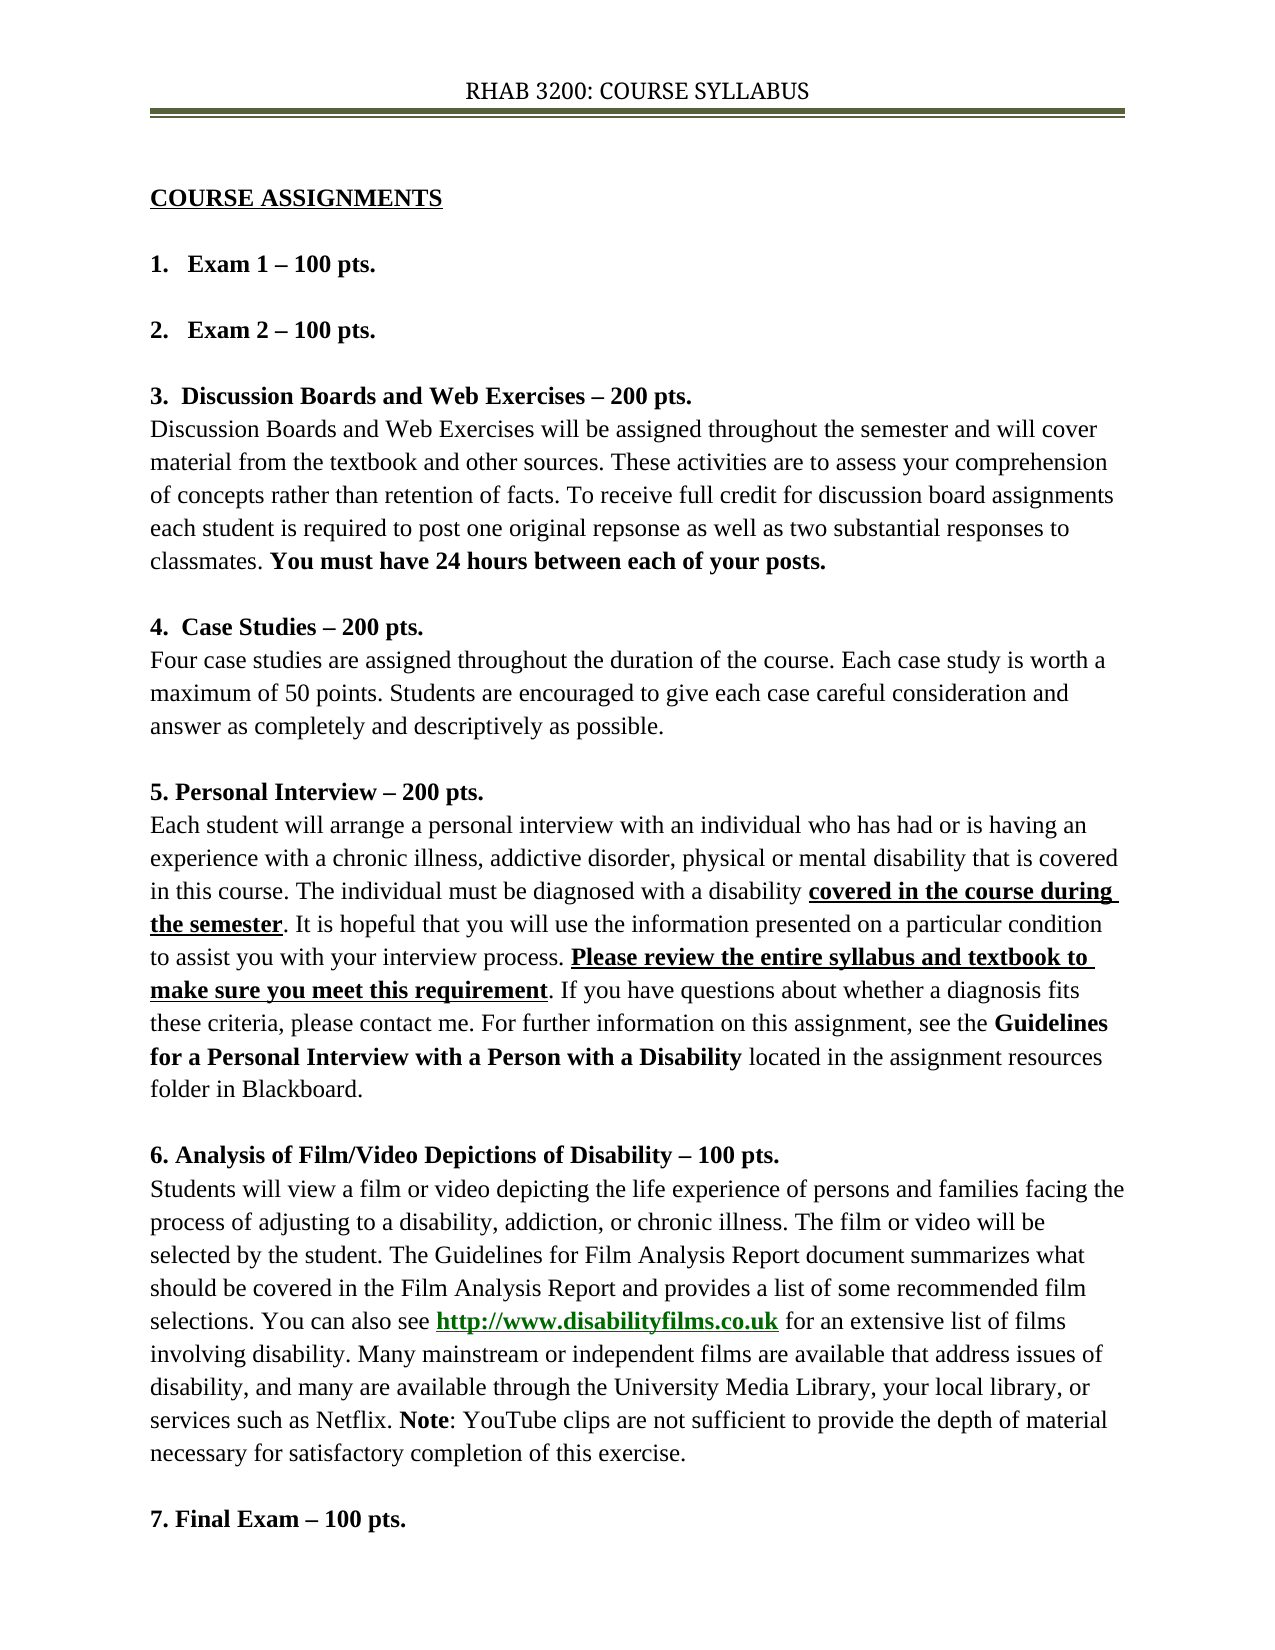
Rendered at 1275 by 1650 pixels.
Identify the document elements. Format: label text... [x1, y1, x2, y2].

text 3. Discussion Boards and Web Exercises – 200 pts. [150, 381, 1125, 410]
text 6. Analysis of Film/Video Depictions of Disability – 100 pts. [150, 1141, 1125, 1169]
text Discussion Boards and Web Exercises will be assigned throughout the semester and will cover material from the textbook and other sources. These activities are to assess your comprehension of concepts rather than retention of facts. To receive full credit for discussion board assignments each student is required to post one original repsonse as well as two substantial responses to classmates. You must have 24 hours between each of your posts. [150, 414, 1125, 575]
text Students will view a film or video depicting the life experience of persons and families facing the process of adjusting to a disability, addiction, or chronic illness. The film or video will be selected by the student. The Guidelines for Film Analysis Report document summarizes what should be covered in the Film Analysis Report and provides a list of some recommended film selections. You can also see http://www.disabilityfilms.co.uk for an extensive list of films involving disability. Many mainstream or independent films are available that address issues of disability, and many are available through the University Media Library, your local library, or services such as Netflix. Note: YouTube clips are not sufficient to provide the depth of material necessary for satisfactory completion of this exercise. [150, 1174, 1125, 1467]
text 4. Case Studies – 200 pts. [150, 612, 1125, 641]
text 5. Personal Interview – 200 pts. [150, 777, 1125, 806]
text 7. Final Exam – 100 pts. [150, 1504, 1125, 1533]
text Each student will arrange a personal interview with an individual who has had or is having an experience with a chronic illness, addictive disorder, physical or mental disability that is covered in this course. The individual must be diagnosed with a disability covered in the course during the semester. It is hopeful that you will use the information presented on a particular condition to assist you with your interview process. Please review the entire syllabus and textbook to make sure you meet this requirement. If you have questions about whether a diagnosis fits these criteria, please contact me. For further information on this assignment, see the Guidelines for a Personal Interview with a Person with a Disability located in the assignment resources folder in Blackboard. [150, 810, 1125, 1103]
text 2. Exam 2 – 100 pts. [150, 315, 1125, 344]
text Four case studies are assigned throughout the duration of the course. Each case study is worth a maximum of 50 points. Students are encouraged to give each case careful consideration and answer as completely and descriptively as possible. [150, 645, 1125, 740]
text COURSE ASSIGNMENTS [150, 183, 1125, 212]
text 1. Exam 1 – 100 pts. [150, 249, 1125, 278]
